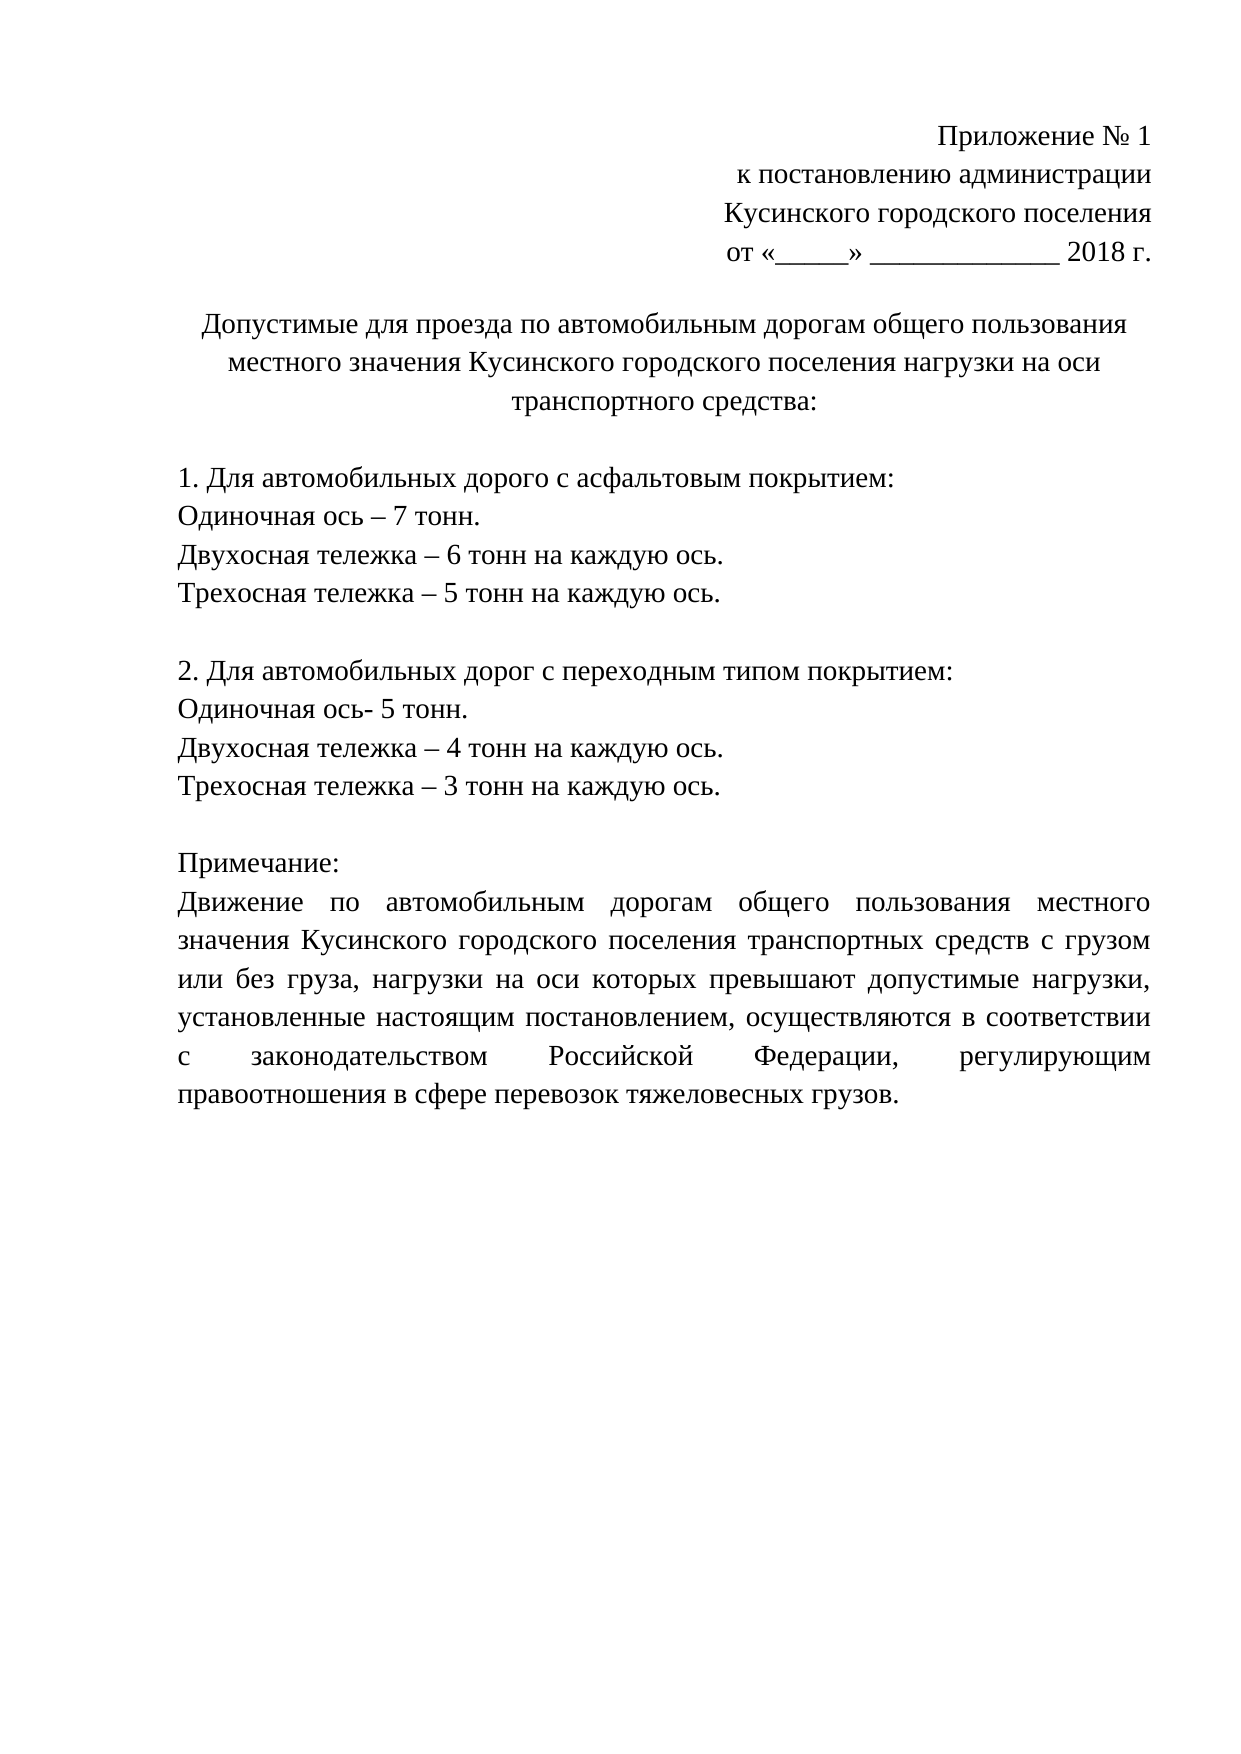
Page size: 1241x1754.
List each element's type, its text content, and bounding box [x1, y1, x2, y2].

text Приложение № 1 [177, 118, 1152, 152]
text Двухосная тележка – 4 тонн на каждую ось. [177, 730, 1152, 763]
text Одиночная ось- 5 тонн. [177, 691, 1152, 725]
text Трехосная тележка – 3 тонн на каждую ось. [177, 768, 1152, 802]
text Одиночная ось – 7 тонн. [177, 498, 1152, 532]
text Допустимые для проезда по автомобильным дорогам общего пользования местного значения Кусинского городского поселения нагрузки на оси транспортного средства: [177, 306, 1152, 416]
text 2. Для автомобильных дорог с переходным типом покрытием: [177, 653, 1152, 686]
text Примечание: [177, 845, 1152, 879]
text к постановлению администрации [177, 157, 1152, 190]
text Движение по автомобильным дорогам общего пользования местного значения Кусинского городского поселения транспортных средств с грузом или без груза, нагрузки на оси которых превышают допустимые нагрузки, установленные настоящим постановлением, осуществляются в соответствии с законодательством Российской Федерации, регулирующим правоотношения в сфере перевозок тяжеловесных грузов. [177, 884, 1152, 1110]
text 1. Для автомобильных дорого с асфальтовым покрытием: [177, 460, 1152, 493]
text Двухосная тележка – 6 тонн на каждую ось. [177, 537, 1152, 571]
text от «_____» _____________ 2018 г. [177, 234, 1152, 267]
text Кусинского городского поселения [177, 195, 1152, 229]
text Трехосная тележка – 5 тонн на каждую ось. [177, 576, 1152, 609]
